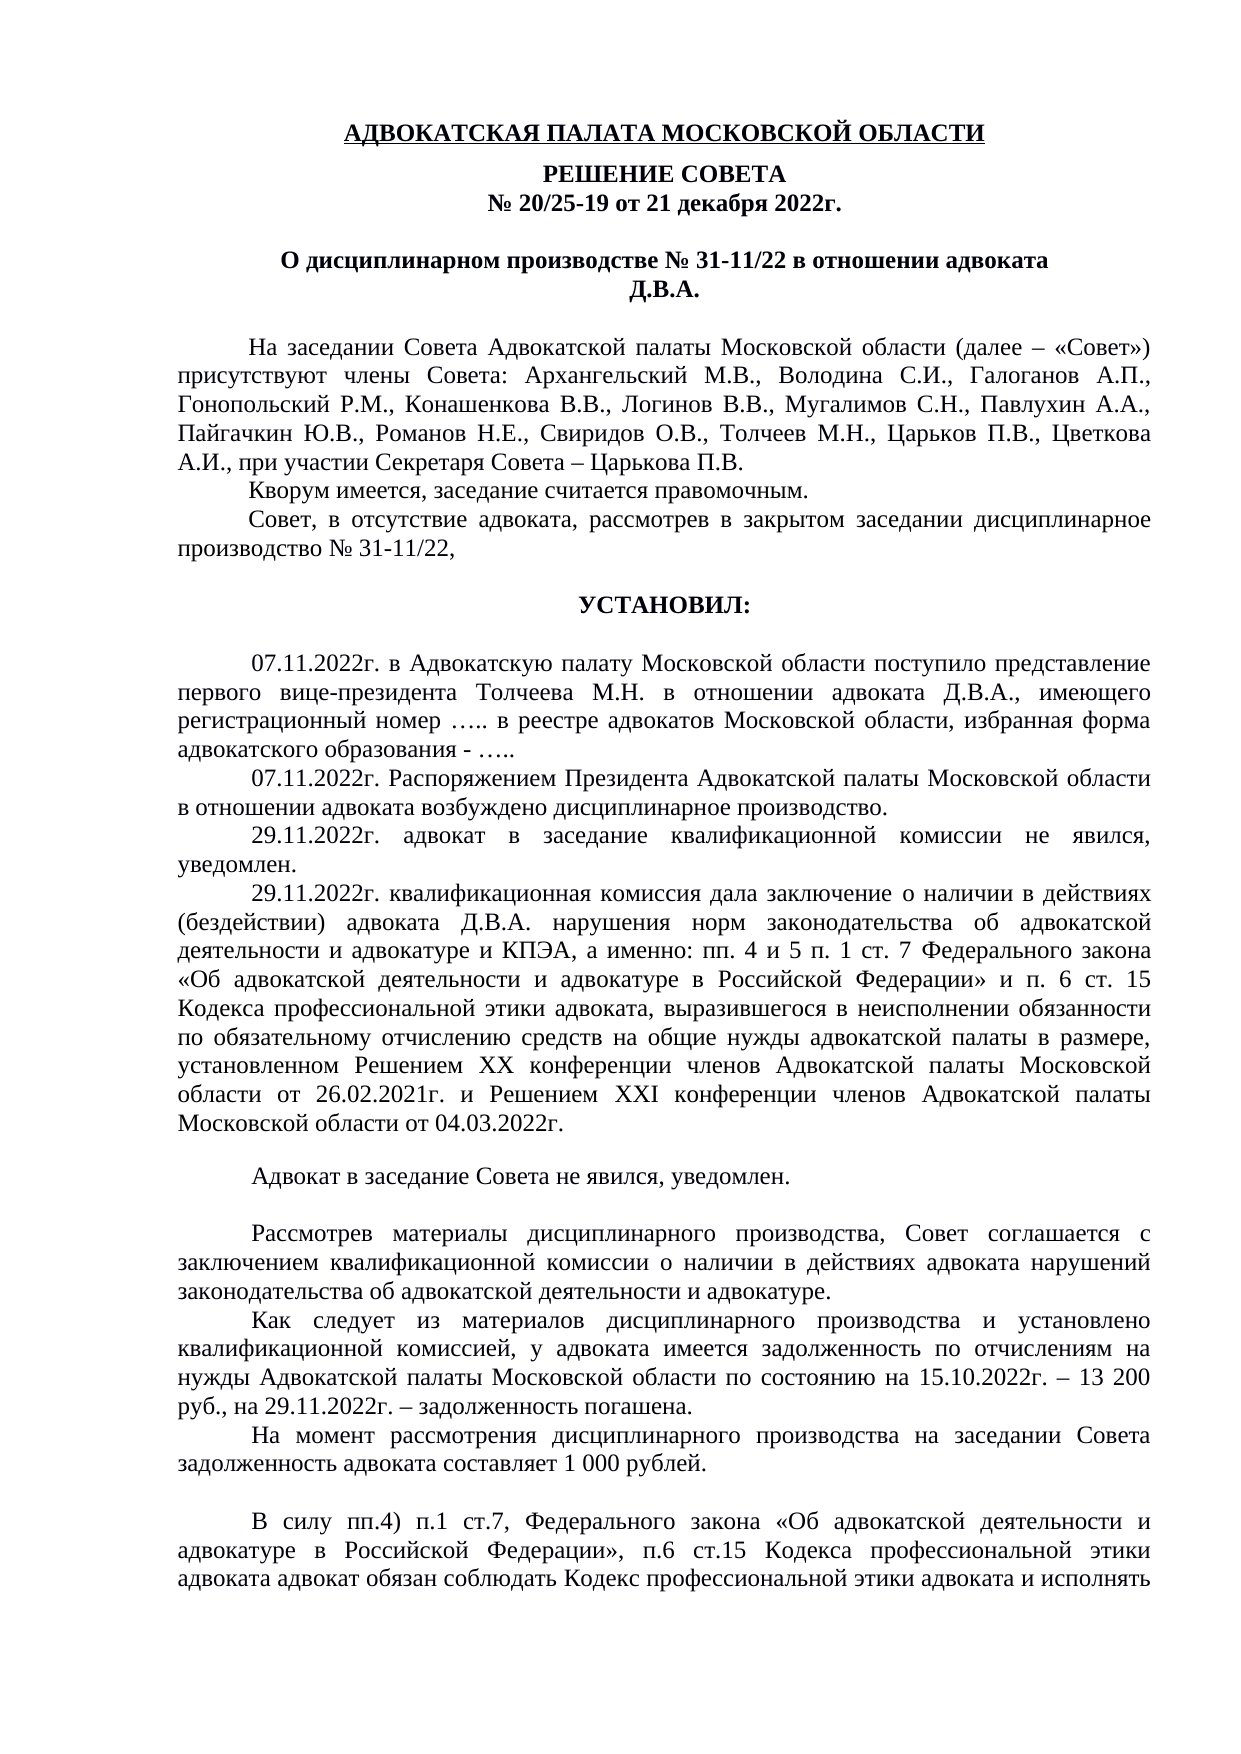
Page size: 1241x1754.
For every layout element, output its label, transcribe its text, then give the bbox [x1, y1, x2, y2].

text На заседании Совета Адвокатской палаты Московской области (далее – «Совет») присутствуют члены Совета: Архангельский М.В., Володина С.И., Галоганов А.П., Гонопольский Р.М., Конашенкова В.В., Логинов В.В., Мугалимов С.Н., Павлухин А.А., Пайгачкин Ю.В., Романов Н.Е., Свиридов О.В., Толчеев М.Н., Царьков П.В., Цветкова А.И., при участии Секретаря Совета – Царькова П.В. [177, 332, 1152, 476]
text Кворум имеется, заседание считается правомочным. [177, 476, 1152, 504]
subtitle Решение СОВЕТА [177, 159, 1152, 188]
text Адвокат в заседание Совета не явился, уведомлен. [177, 1161, 1152, 1190]
text О дисциплинарном производстве № 31-11/22 в отношении адвоката [177, 246, 1152, 274]
text Рассмотрев материалы дисциплинарного производства, Совет соглашается с заключением квалификационной комиссии о наличии в действиях адвоката нарушений законодательства об адвокатской деятельности и адвокатуре. [177, 1218, 1152, 1305]
text 29.11.2022г. квалификационная комиссия дала заключение о наличии в действиях (бездействии) адвоката Д.В.А. нарушения норм законодательства об адвокатской деятельности и адвокатуре и КПЭА, а именно: пп. 4 и 5 п. 1 ст. 7 Федерального закона «Об адвокатской деятельности и адвокатуре в Российской Федерации» и п. 6 ст. 15 Кодекса профессиональной этики адвоката, выразившегося в неисполнении обязанности по обязательному отчислению средств на общие нужды адвокатской палаты в размере, установленном Решением XX конференции членов Адвокатской палаты Московской области от 26.02.2021г. и Решением XXI конференции членов Адвокатской палаты Московской области от 04.03.2022г. [177, 878, 1152, 1137]
text 07.11.2022г. Распоряжением Президента Адвокатской палаты Московской области в отношении адвоката возбуждено дисциплинарное производство. [177, 763, 1152, 821]
text УСТАНОВИЛ: [177, 591, 1152, 619]
text Совет, в отсутствие адвоката, рассмотрев в закрытом заседании дисциплинарное производство № 31-11/22, [177, 504, 1152, 562]
text адвокатская палата московской области [177, 118, 1152, 147]
text 07.11.2022г. в Адвокатскую палату Московской области поступило представление первого вице-президента Толчеева М.Н. в отношении адвоката Д.В.А., имеющего регистрационный номер ….. в реестре адвокатов Московской области, избранная форма адвокатского образования - ….. [177, 648, 1152, 763]
text № 20/25-19 от 21 декабря 2022г. [177, 188, 1152, 217]
text Д.В.А. [177, 274, 1152, 303]
text На момент рассмотрения дисциплинарного производства на заседании Совета задолженность адвоката составляет 1 000 рублей. [177, 1420, 1152, 1477]
text Как следует из материалов дисциплинарного производства и установлено квалификационной комиссией, у адвоката имеется задолженность по отчислениям на нужды Адвокатской палаты Московской области по состоянию на 15.10.2022г. – 13 200 руб., на 29.11.2022г. – задолженность погашена. [177, 1305, 1152, 1420]
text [177, 1506, 1152, 1592]
text 29.11.2022г. адвокат в заседание квалификационной комиссии не явился, уведомлен. [177, 821, 1152, 878]
